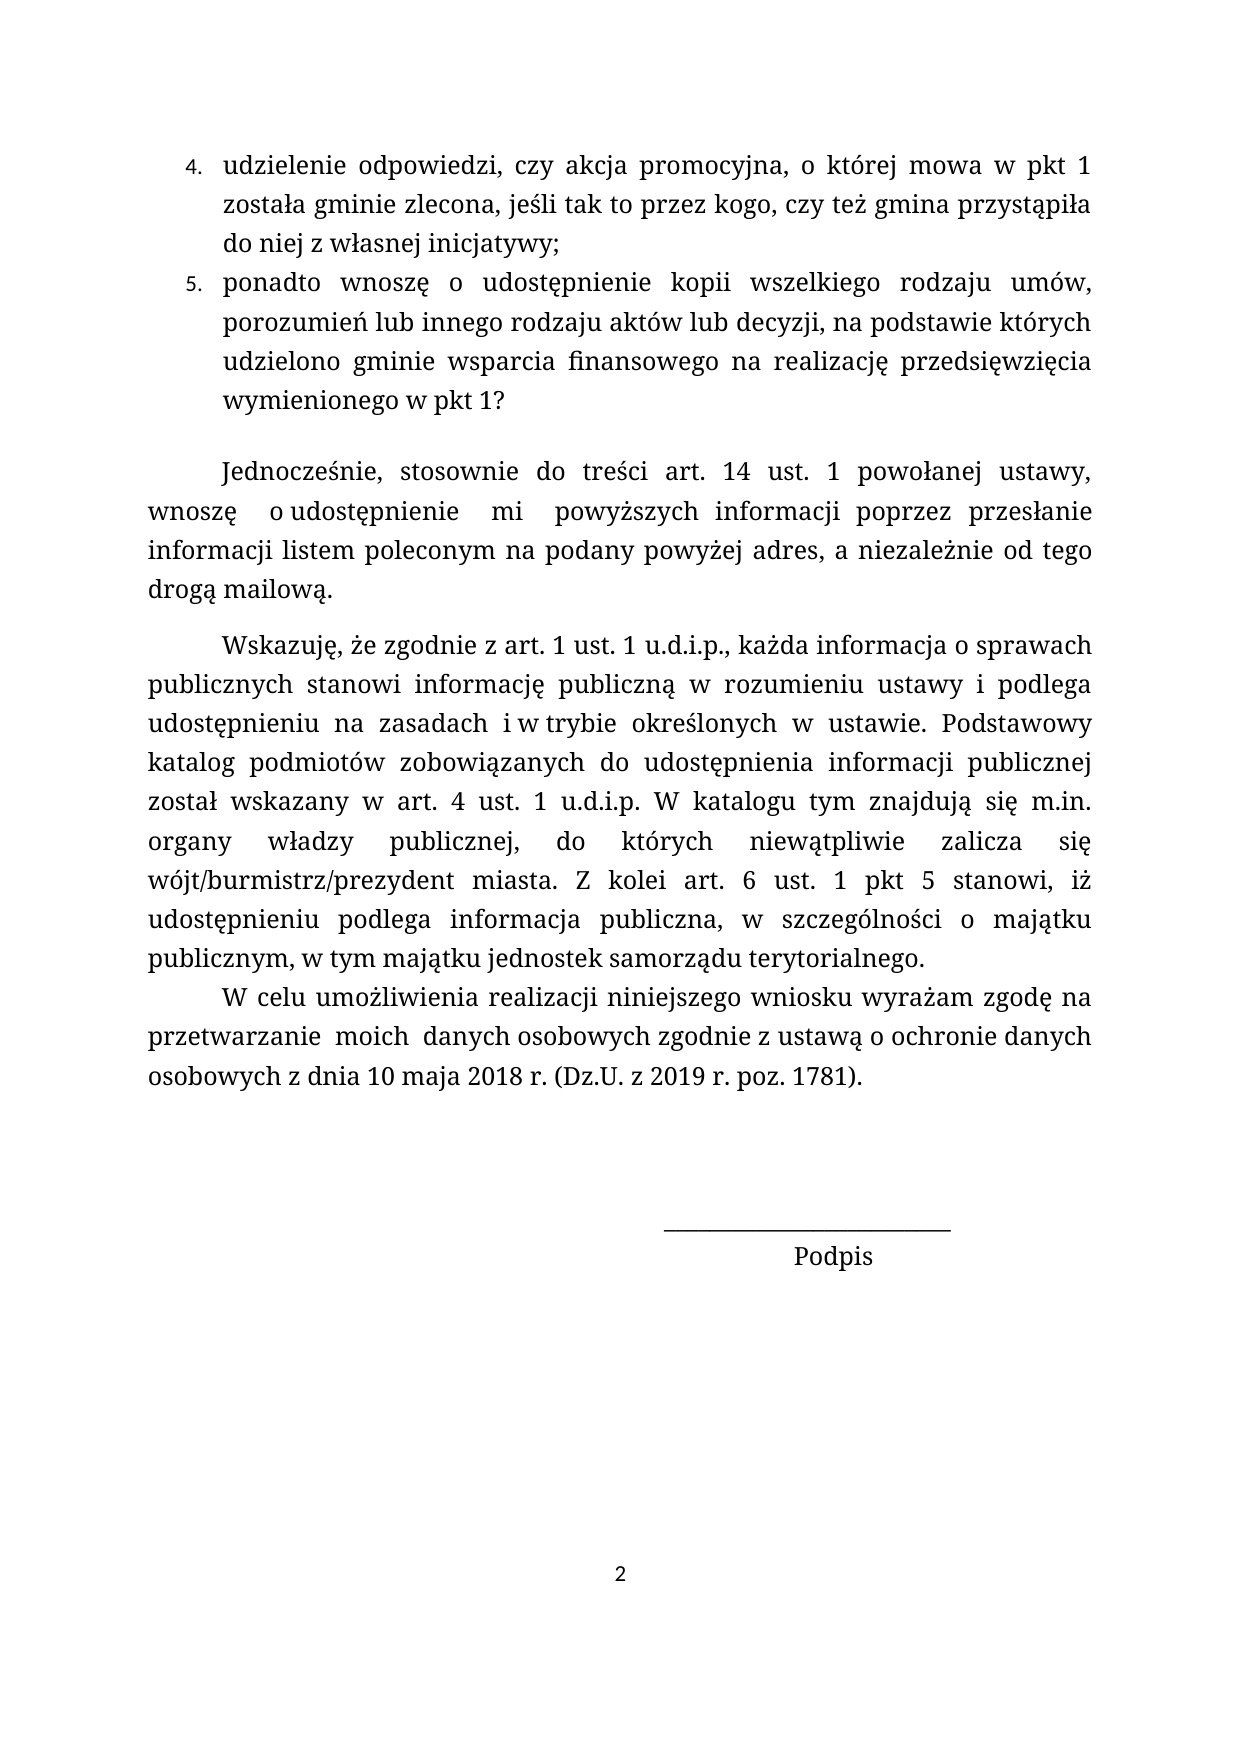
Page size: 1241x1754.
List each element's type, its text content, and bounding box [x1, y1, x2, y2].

list _________________________ [223, 1171, 1093, 1236]
list W celu umożliwienia realizacji niniejszego wniosku wyrażam zgodę na przetwarzanie moich danych osobowych zgodnie z ustawą o ochronie danych osobowych z dnia 10 maja 2018 r. (Dz.U. z 2019 r. poz. 1781). [148, 980, 1093, 1092]
list udzielenie odpowiedzi, czy akcja promocyjna, o której mowa w pkt 1 została gminie zlecona, jeśli tak to przez kogo, czy też gmina przystąpiła do niej z własnej inicjatywy; [185, 148, 1093, 260]
list ponadto wnoszę o udostępnienie kopii wszelkiego rodzaju umów, porozumień lub innego rodzaju aktów lub decyzji, na podstawie których udzielono gminie wsparcia finansowego na realizację przedsięwzięcia wymienionego w pkt 1? [185, 265, 1093, 417]
list Podpis [223, 1238, 1093, 1272]
list Jednocześnie, stosownie do treści art. 14 ust. 1 powołanej ustawy, wnoszę o udostępnienie mi powyższych informacji poprzez przesłanie informacji listem poleconym na podany powyżej adres, a niezależnie od tego drogą mailową. [148, 454, 1093, 606]
text Wskazuję, że zgodnie z art. 1 ust. 1 u.d.i.p., każda informacja o sprawach publicznych stanowi informację publiczną w rozumieniu ustawy i podlega udostępnieniu na zasadach i w trybie określonych w ustawie. Podstawowy katalog podmiotów zobowiązanych do udostępnienia informacji publicznej został wskazany w art. 4 ust. 1 u.d.i.p. W katalogu tym znajdują się m.in. organy władzy publicznej, do których niewątpliwie zalicza się wójt/burmistrz/prezydent miasta. Z kolei art. 6 ust. 1 pkt 5 stanowi, iż udostępnieniu podlega informacja publiczna, w szczególności o majątku publicznym, w tym majątku jednostek samorządu terytorialnego. [148, 627, 1093, 975]
